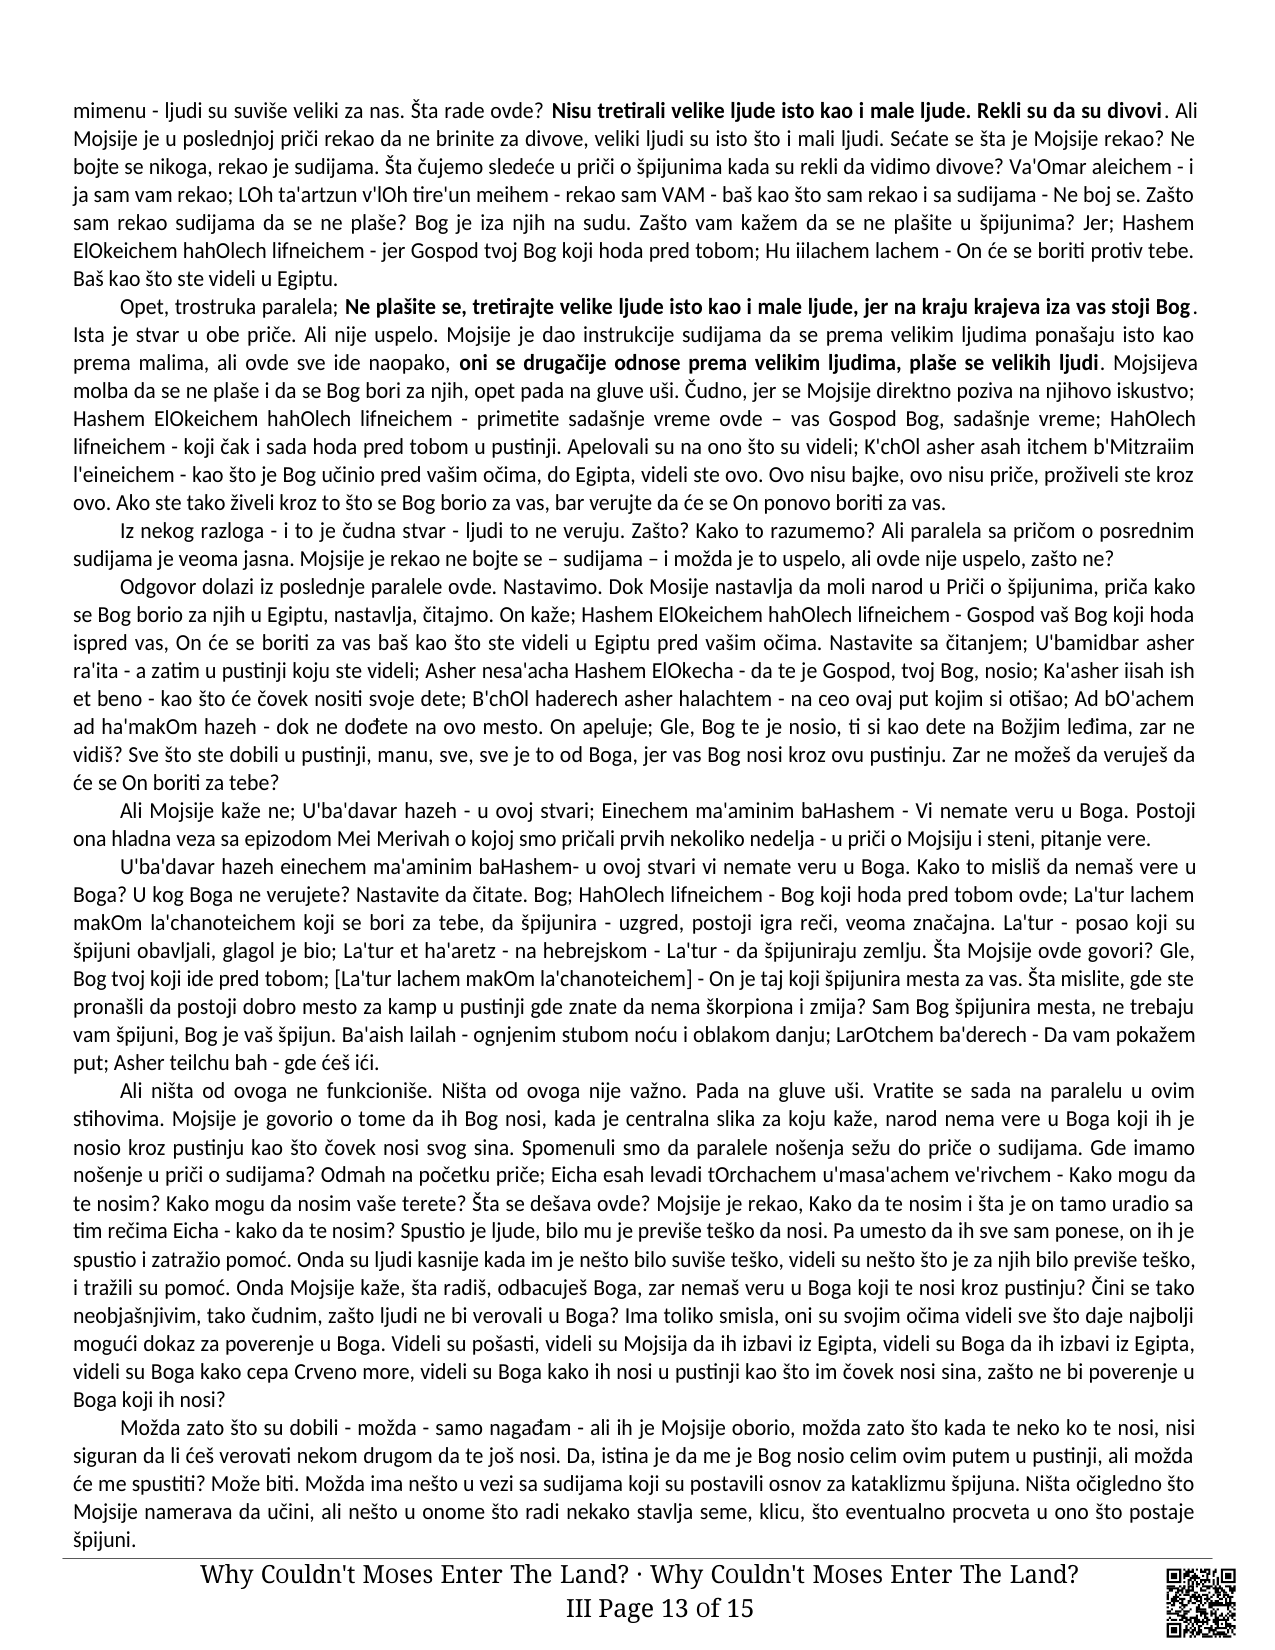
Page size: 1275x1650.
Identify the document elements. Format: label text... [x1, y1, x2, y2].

text Iz nekog razloga - i to je čudna stvar - ljudi to ne veruju. Zašto? Kako to razumemo? Ali paralela sa pričom o posrednim sudijama je veoma jasna. Mojsije je rekao ne bojte se – sudijama – i možda je to uspelo, ali ovde nije uspelo, zašto ne? [73, 516, 1198, 572]
text Opet, trostruka paralela; Ne plašite se, tretirajte velike ljude isto kao i male ljude, jer na kraju krajeva iza vas stoji Bog. Ista je stvar u obe priče. Ali nije uspelo. Mojsije je dao instrukcije sudijama da se prema velikim ljudima ponašaju isto kao prema malima, ali ovde sve ide naopako, oni se drugačije odnose prema velikim ljudima, plaše se velikih ljudi. Mojsijeva molba da se ne plaše i da se Bog bori za njih, opet pada na gluve uši. Čudno, jer se Mojsije direktno poziva na njihovo iskustvo; Hashem ElOkeichem hahOlech lifneichem - primetite sadašnje vreme ovde – vas Gospod Bog, sadašnje vreme; HahOlech lifneichem - koji čak i sada hoda pred tobom u pustinji. Apelovali su na ono što su videli; K'chOl asher asah itchem b'Mitzraiim l'eineichem - kao što je Bog učinio pred vašim očima, do Egipta, videli ste ovo. Ovo nisu bajke, ovo nisu priče, proživeli ste kroz ovo. Ako ste tako živeli kroz to što se Bog borio za vas, bar verujte da će se On ponovo boriti za vas. [73, 292, 1198, 516]
text Možda zato što su dobili - možda - samo nagađam - ali ih je Mojsije oborio, možda zato što kada te neko ko te nosi, nisi siguran da li ćeš verovati nekom drugom da te još nosi. Da, istina je da me je Bog nosio celim ovim putem u pustinji, ali možda će me spustiti? Može biti. Možda ima nešto u vezi sa sudijama koji su postavili osnov za kataklizmu špijuna. Ništa očigledno što Mojsije namerava da učini, ali nešto u onome što radi nekako stavlja seme, klicu, što eventualno procveta u ono što postaje špijuni. [73, 1413, 1198, 1553]
text U'ba'davar hazeh einechem ma'aminim baHashem- u ovoj stvari vi nemate veru u Boga. Kako to misliš da nemaš vere u Boga? U kog Boga ne verujete? Nastavite da čitate. Bog; HahOlech lifneichem - Bog koji hoda pred tobom ovde; La'tur lachem makOm la'chanoteichem koji se bori za tebe, da špijunira - uzgred, postoji igra reči, veoma značajna. La'tur - posao koji su špijuni obavljali, glagol je bio; La'tur et ha'aretz - na hebrejskom - La'tur - da špijuniraju zemlju. Šta Mojsije ovde govori? Gle, Bog tvoj koji ide pred tobom; [La'tur lachem makOm la'chanoteichem] - On je taj koji špijunira mesta za vas. Šta mislite, gde ste pronašli da postoji dobro mesto za kamp u pustinji gde znate da nema škorpiona i zmija? Sam Bog špijunira mesta, ne trebaju vam špijuni, Bog je vaš špijun. Ba'aish lailah - ognjenim stubom noću i oblakom danju; LarOtchem ba'derech - Da vam pokažem put; Asher teilchu bah - gde ćeš ići. [73, 852, 1198, 1077]
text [73, 96, 1198, 292]
text Ali Mojsije kaže ne; U'ba'davar hazeh - u ovoj stvari; Einechem ma'aminim baHashem - Vi nemate veru u Boga. Postoji ona hladna veza sa epizodom Mei Merivah o kojoj smo pričali prvih nekoliko nedelja - u priči o Mojsiju i steni, pitanje vere. [73, 796, 1198, 852]
text Ali ništa od ovoga ne funkcioniše. Ništa od ovoga nije važno. Pada na gluve uši. Vratite se sada na paralelu u ovim stihovima. Mojsije je govorio o tome da ih Bog nosi, kada je centralna slika za koju kaže, narod nema vere u Boga koji ih je nosio kroz pustinju kao što čovek nosi svog sina. Spomenuli smo da paralele nošenja sežu do priče o sudijama. Gde imamo nošenje u priči o sudijama? Odmah na početku priče; Eicha esah levadi tOrchachem u'masa'achem ve'rivchem - Kako mogu da te nosim? Kako mogu da nosim vaše terete? Šta se dešava ovde? Mojsije je rekao, Kako da te nosim i šta je on tamo uradio sa tim rečima Eicha - kako da te nosim? Spustio je ljude, bilo mu je previše teško da nosi. Pa umesto da ih sve sam ponese, on ih je spustio i zatražio pomoć. Onda su ljudi kasnije kada im je nešto bilo suviše teško, videli su nešto što je za njih bilo previše teško, i tražili su pomoć. Onda Mojsije kaže, šta radiš, odbacuješ Boga, zar nemaš veru u Boga koji te nosi kroz pustinju? Čini se tako neobjašnjivim, tako čudnim, zašto ljudi ne bi verovali u Boga? Ima toliko smisla, oni su svojim očima videli sve što daje najbolji mogući dokaz za poverenje u Boga. Videli su pošasti, videli su Mojsija da ih izbavi iz Egipta, videli su Boga da ih izbavi iz Egipta, videli su Boga kako cepa Crveno more, videli su Boga kako ih nosi u pustinji kao što im čovek nosi sina, zašto ne bi poverenje u Boga koji ih nosi? [73, 1077, 1198, 1413]
text Odgovor dolazi iz poslednje paralele ovde. Nastavimo. Dok Mosije nastavlja da moli narod u Priči o špijunima, priča kako se Bog borio za njih u Egiptu, nastavlja, čitajmo. On kaže; Hashem ElOkeichem hahOlech lifneichem - Gospod vaš Bog koji hoda ispred vas, On će se boriti za vas baš kao što ste videli u Egiptu pred vašim očima. Nastavite sa čitanjem; U'bamidbar asher ra'ita - a zatim u pustinji koju ste videli; Asher nesa'acha Hashem ElOkecha - da te je Gospod, tvoj Bog, nosio; Ka'asher iisah ish et beno - kao što će čovek nositi svoje dete; B'chOl haderech asher halachtem - na ceo ovaj put kojim si otišao; Ad bO'achem ad ha'makOm hazeh - dok ne dođete na ovo mesto. On apeluje; Gle, Bog te je nosio, ti si kao dete na Božjim leđima, zar ne vidiš? Sve što ste dobili u pustinji, manu, sve, sve je to od Boga, jer vas Bog nosi kroz ovu pustinju. Zar ne možeš da veruješ da će se On boriti za tebe? [73, 572, 1198, 796]
